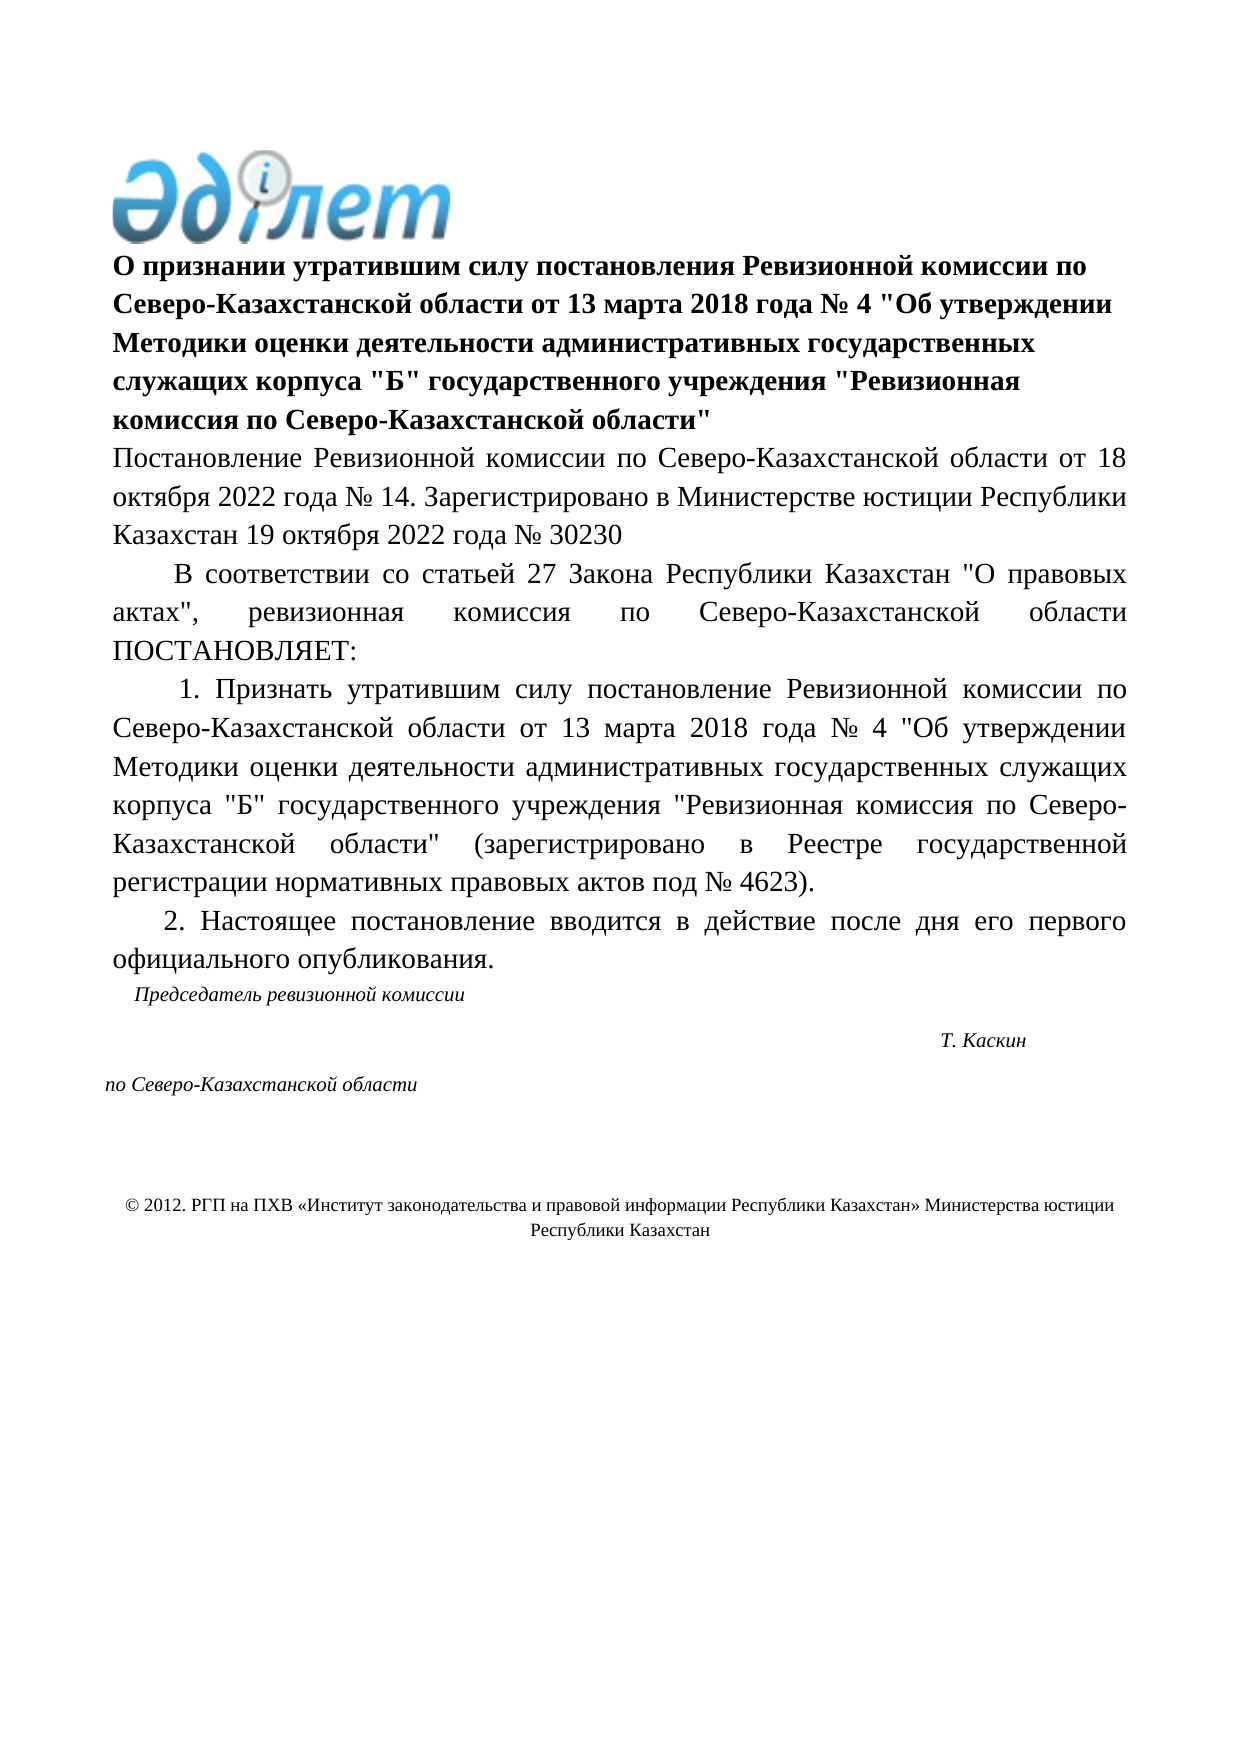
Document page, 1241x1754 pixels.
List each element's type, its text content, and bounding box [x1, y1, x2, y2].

text © 2012. РГП на ПХВ «Институт законодательства и правовой информации Республики Казахстан» Министерства юстиции Республики Казахстан [112, 1194, 1128, 1240]
text В соответствии со статьей 27 Закона Республики Казахстан "О правовых актах", ревизионная комиссия по Северо-Казахстанской области ПОСТАНОВЛЯЕТ: [112, 556, 1128, 667]
text 1. Признать утратившим силу постановление Ревизионной комиссии по Северо-Казахстанской области от 13 марта 2018 года № 4 "Об утверждении Методики оценки деятельности административных государственных служащих корпуса "Б" государственного учреждения "Ревизионная комиссия по Северо-Казахстанской области" (зарегистрировано в Реестре государственной регистрации нормативных правовых актов под № 4623). [112, 672, 1128, 898]
table_header Т. Каскин [939, 980, 1240, 1103]
picture [112, 150, 451, 244]
table_header Председатель ревизионной комиссии по Северо-Казахстанской области [101, 980, 939, 1103]
text 2. Настоящее постановление вводится в действие после дня его первого официального опубликования. [112, 903, 1128, 975]
text О признании утратившим силу постановления Ревизионной комиссии по Северо-Казахстанской области от 13 марта 2018 года № 4 "Об утверждении Методики оценки деятельности административных государственных служащих корпуса "Б" государственного учреждения "Ревизионная комиссия по Северо-Казахстанской области" [112, 248, 1128, 435]
text Постановление Ревизионной комиссии по Северо-Казахстанской области от 18 октября 2022 года № 14. Зарегистрировано в Министерстве юстиции Республики Казахстан 19 октября 2022 года № 30230 [112, 440, 1128, 551]
